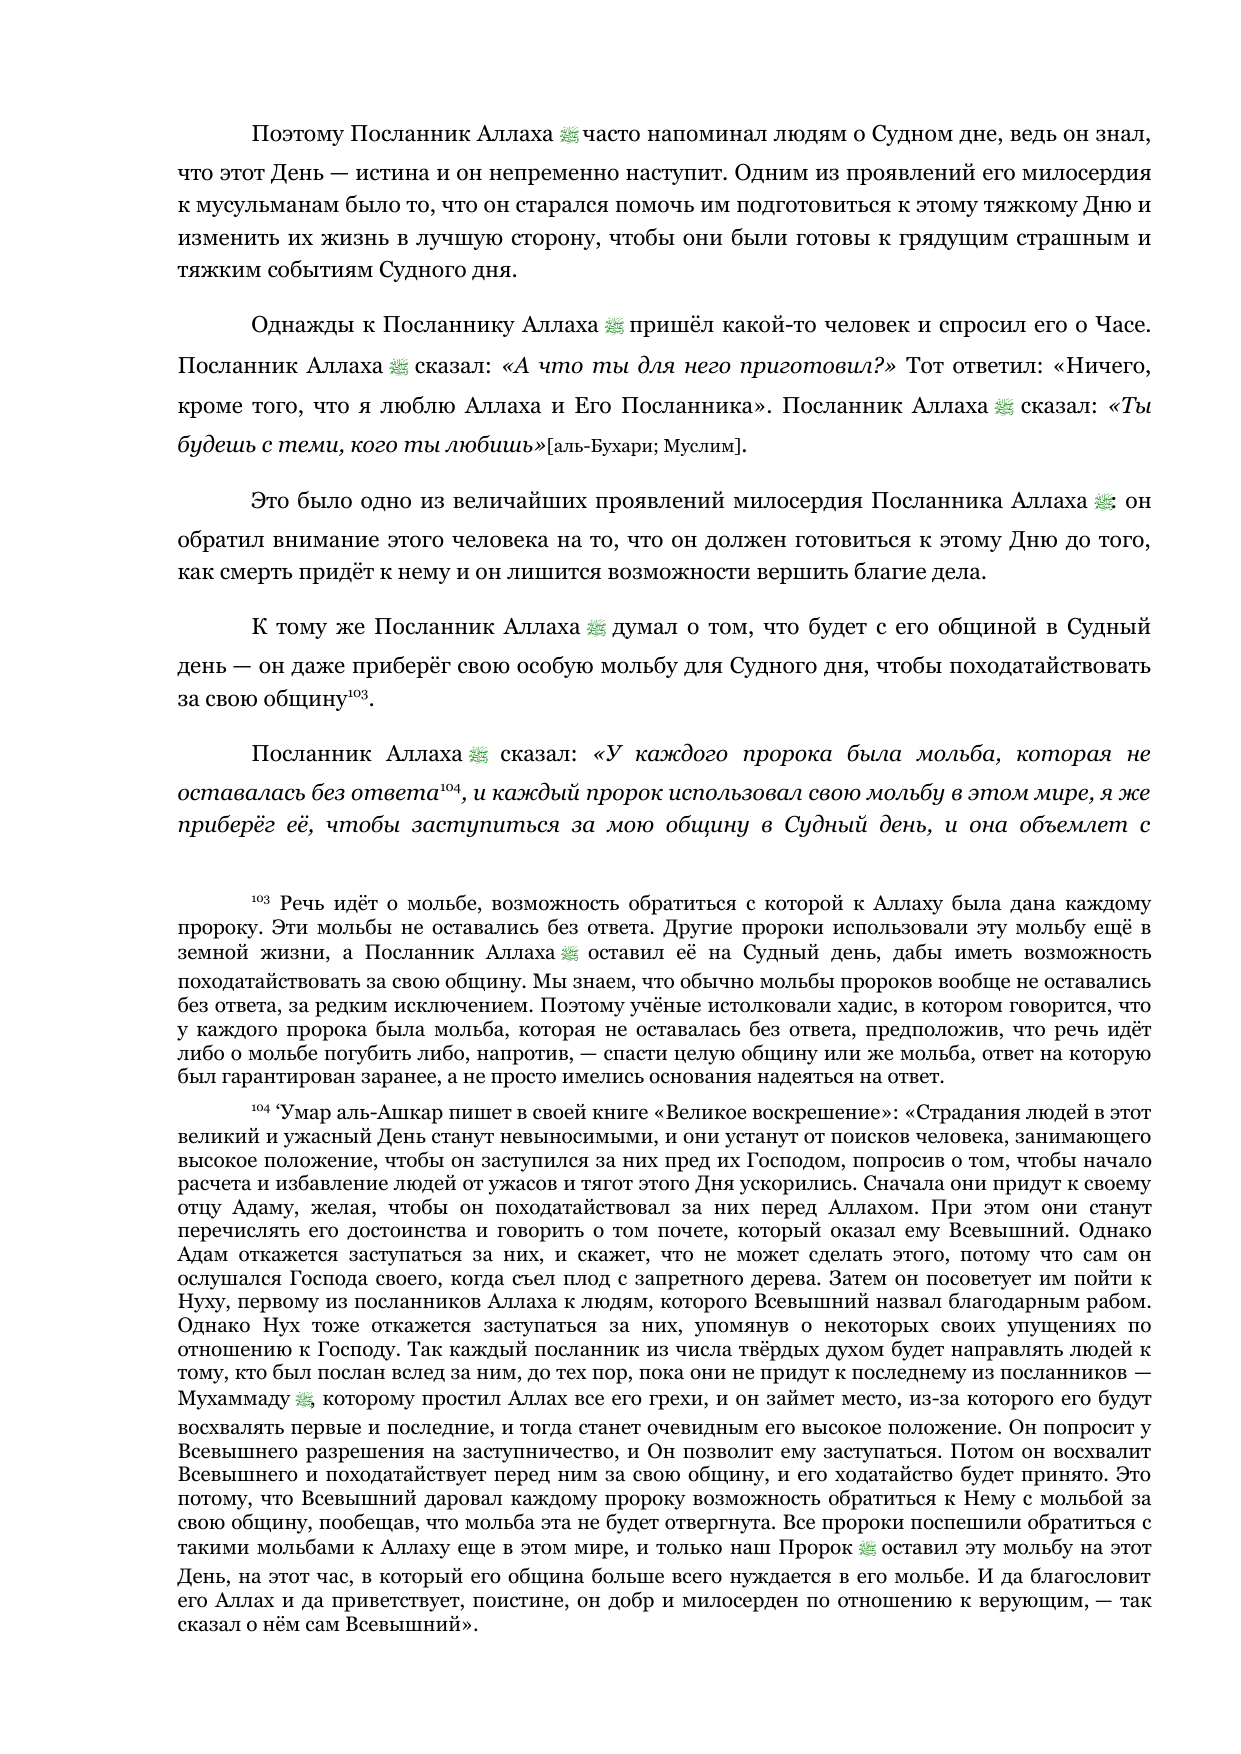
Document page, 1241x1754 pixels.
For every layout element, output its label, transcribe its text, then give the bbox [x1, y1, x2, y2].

text Однажды к Посланнику Аллаха ج пришёл какой-то человек и спросил его о Часе. Посланник Аллаха ج сказал: «А что ты для него приготовил?» Тот ответил: «Ничего, кроме того, что я люблю Аллаха и Его Посланника». Посланник Аллаха ج сказал: «Ты будешь с теми, кого ты любишь»[аль-Бухари; Муслим]. [177, 310, 1152, 458]
text К тому же Посланник Аллаха ج думал о том, что будет с его общиной в Судный день — он даже приберёг свою особую мольбу для Судного дня, чтобы походатайствовать за свою общину. [177, 612, 1152, 711]
text Поэтому Посланник Аллаха ج часто напоминал людям о Судном дне, ведь он знал, что этот День — истина и он непременно наступит. Одним из проявлений его милосердия к мусульманам было то, что он старался помочь им подготовиться к этому тяжкому Дню и изменить их жизнь в лучшую сторону, чтобы они были готовы к грядущим страшным и тяжким событиям Судного дня. [177, 118, 1152, 282]
text Это было одно из величайших проявлений милосердия Посланника Аллаха ج: он обратил внимание этого человека на то, что он должен готовиться к этому Дню до того, как смерть придёт к нему и он лишится возможности вершить благие дела. [177, 485, 1152, 584]
text Посланник Аллаха ج сказал: «У каждого пророка была мольба, которая не оставалась без ответа, и каждый пророк использовал свою мольбу в этом мире, я же приберёг её, чтобы заступиться за мою общину в Судный день, и она объемлет с позволения Аллаха, всех тех членов моей общины, кто умер, не придавая Аллаху сотоварищей»[аль-Бухари; Муслим]. [177, 738, 1152, 838]
